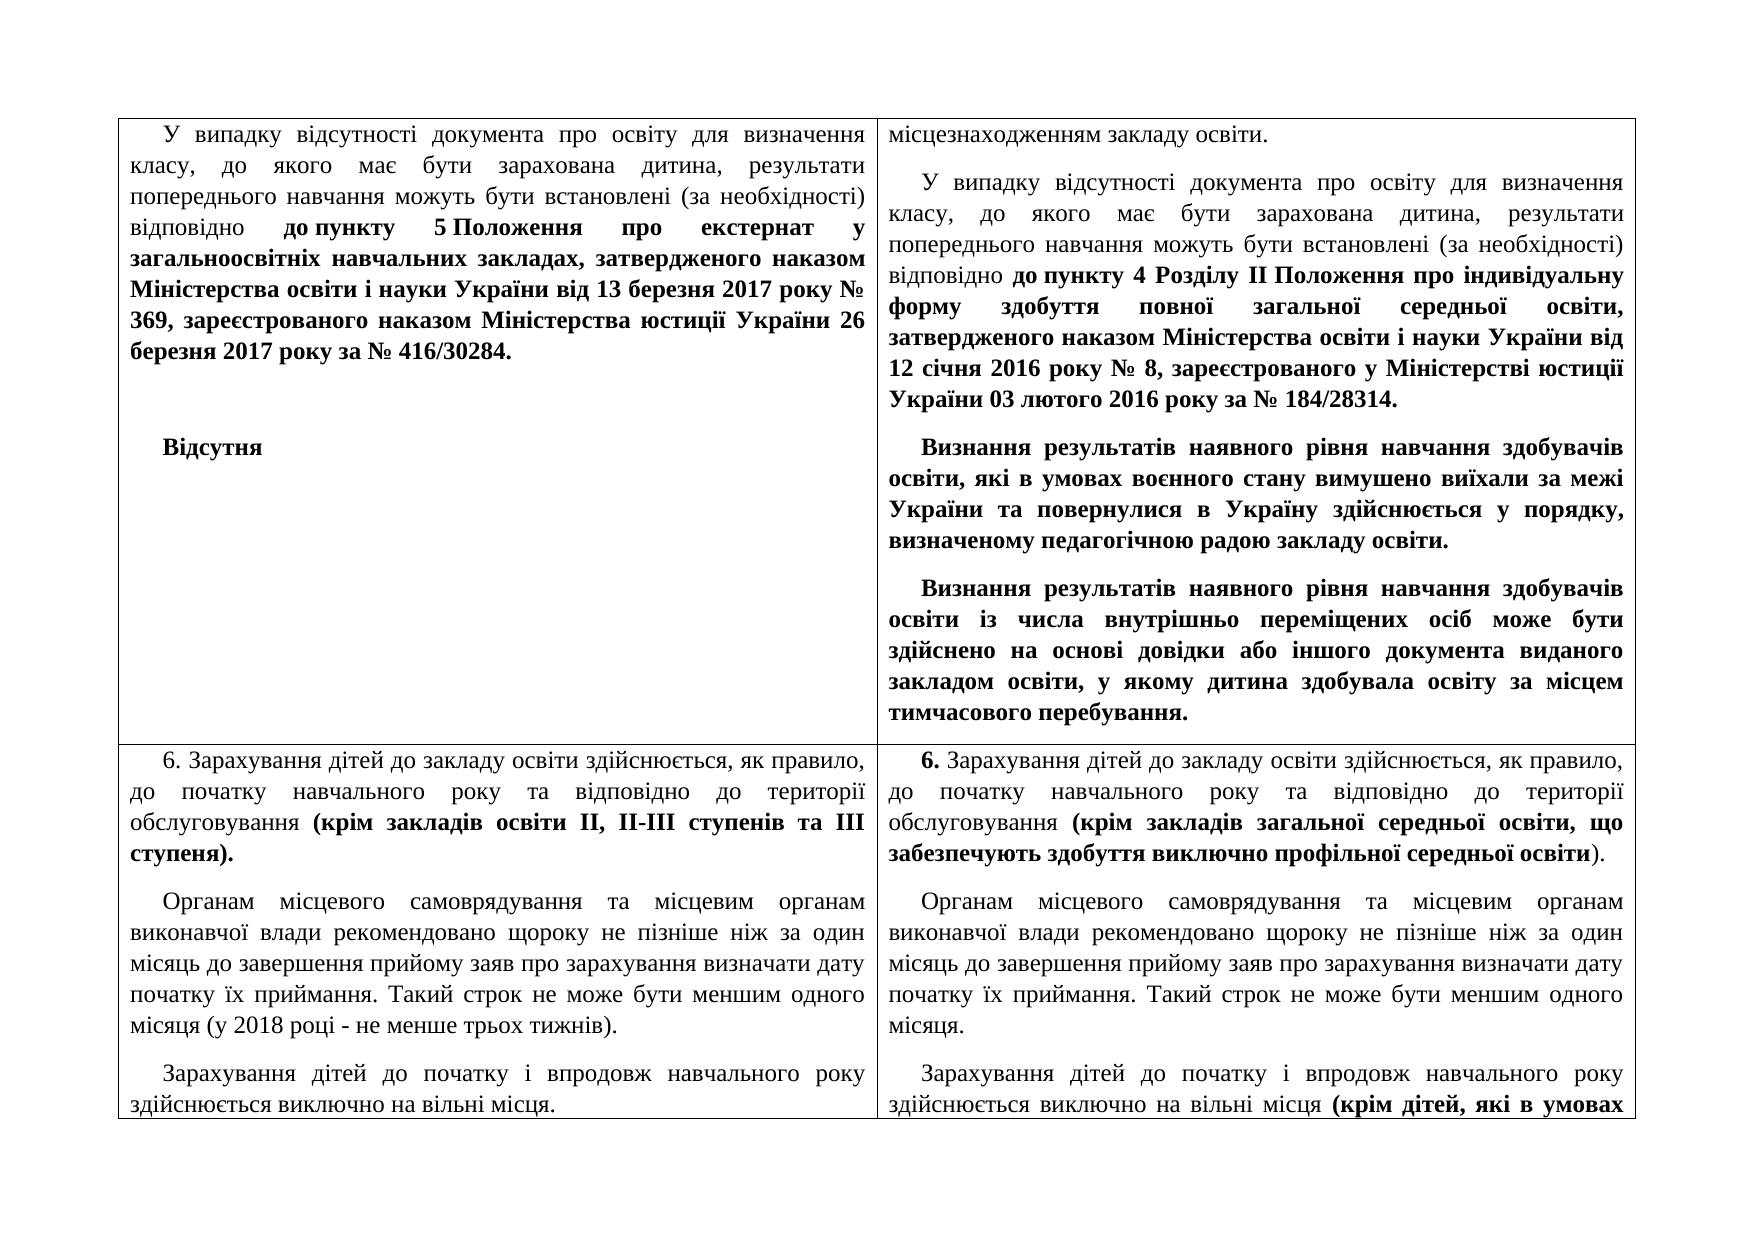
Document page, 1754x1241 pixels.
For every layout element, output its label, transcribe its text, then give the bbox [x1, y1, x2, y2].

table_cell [878, 119, 1635, 744]
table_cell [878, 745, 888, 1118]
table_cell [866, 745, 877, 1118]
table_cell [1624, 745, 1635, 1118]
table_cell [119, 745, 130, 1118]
